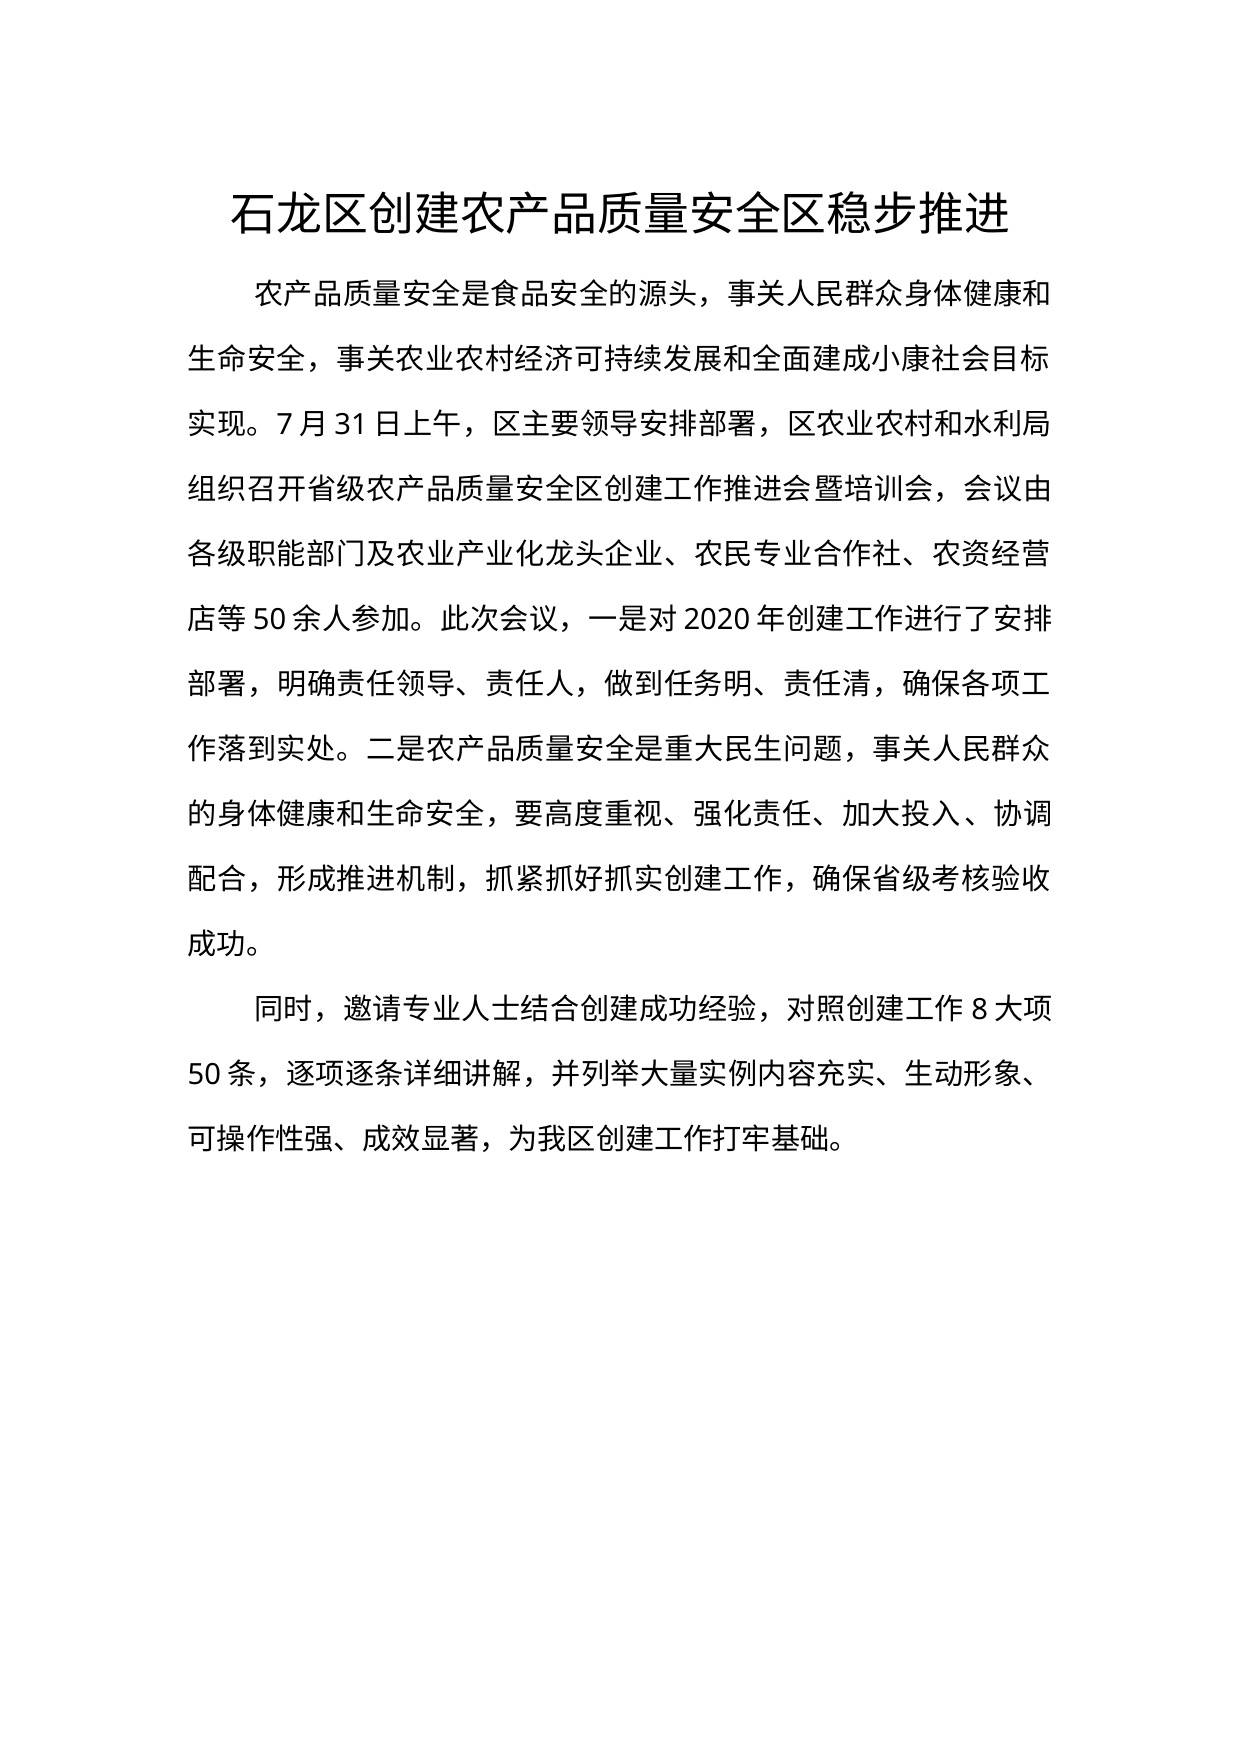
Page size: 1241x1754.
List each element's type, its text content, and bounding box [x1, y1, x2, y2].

text 同时，邀请专业人士结合创建成功经验，对照创建工作8大项50条，逐项逐条详细讲解，并列举大量实例内容充实、生动形象、可操作性强、成效显著，为我区创建工作打牢基础。 [187, 974, 1053, 1169]
text 农产品质量安全是食品安全的源头，事关人民群众身体健康和生命安全，事关农业农村经济可持续发展和全面建成小康社会目标实现。7月31日上午，区主要领导安排部署，区农业农村和水利局组织召开省级农产品质量安全区创建工作推进会暨培训会，会议由各级职能部门及农业产业化龙头企业、农民专业合作社、农资经营店等50余人参加。此次会议，一是对2020年创建工作进行了安排部署，明确责任领导、责任人，做到任务明、责任清，确保各项工作落到实处。二是农产品质量安全是重大民生问题，事关人民群众的身体健康和生命安全，要高度重视、强化责任、加大投入、协调配合，形成推进机制，抓紧抓好抓实创建工作，确保省级考核验收成功。 [187, 259, 1053, 974]
text 石龙区创建农产品质量安全区稳步推进 [187, 162, 1053, 259]
